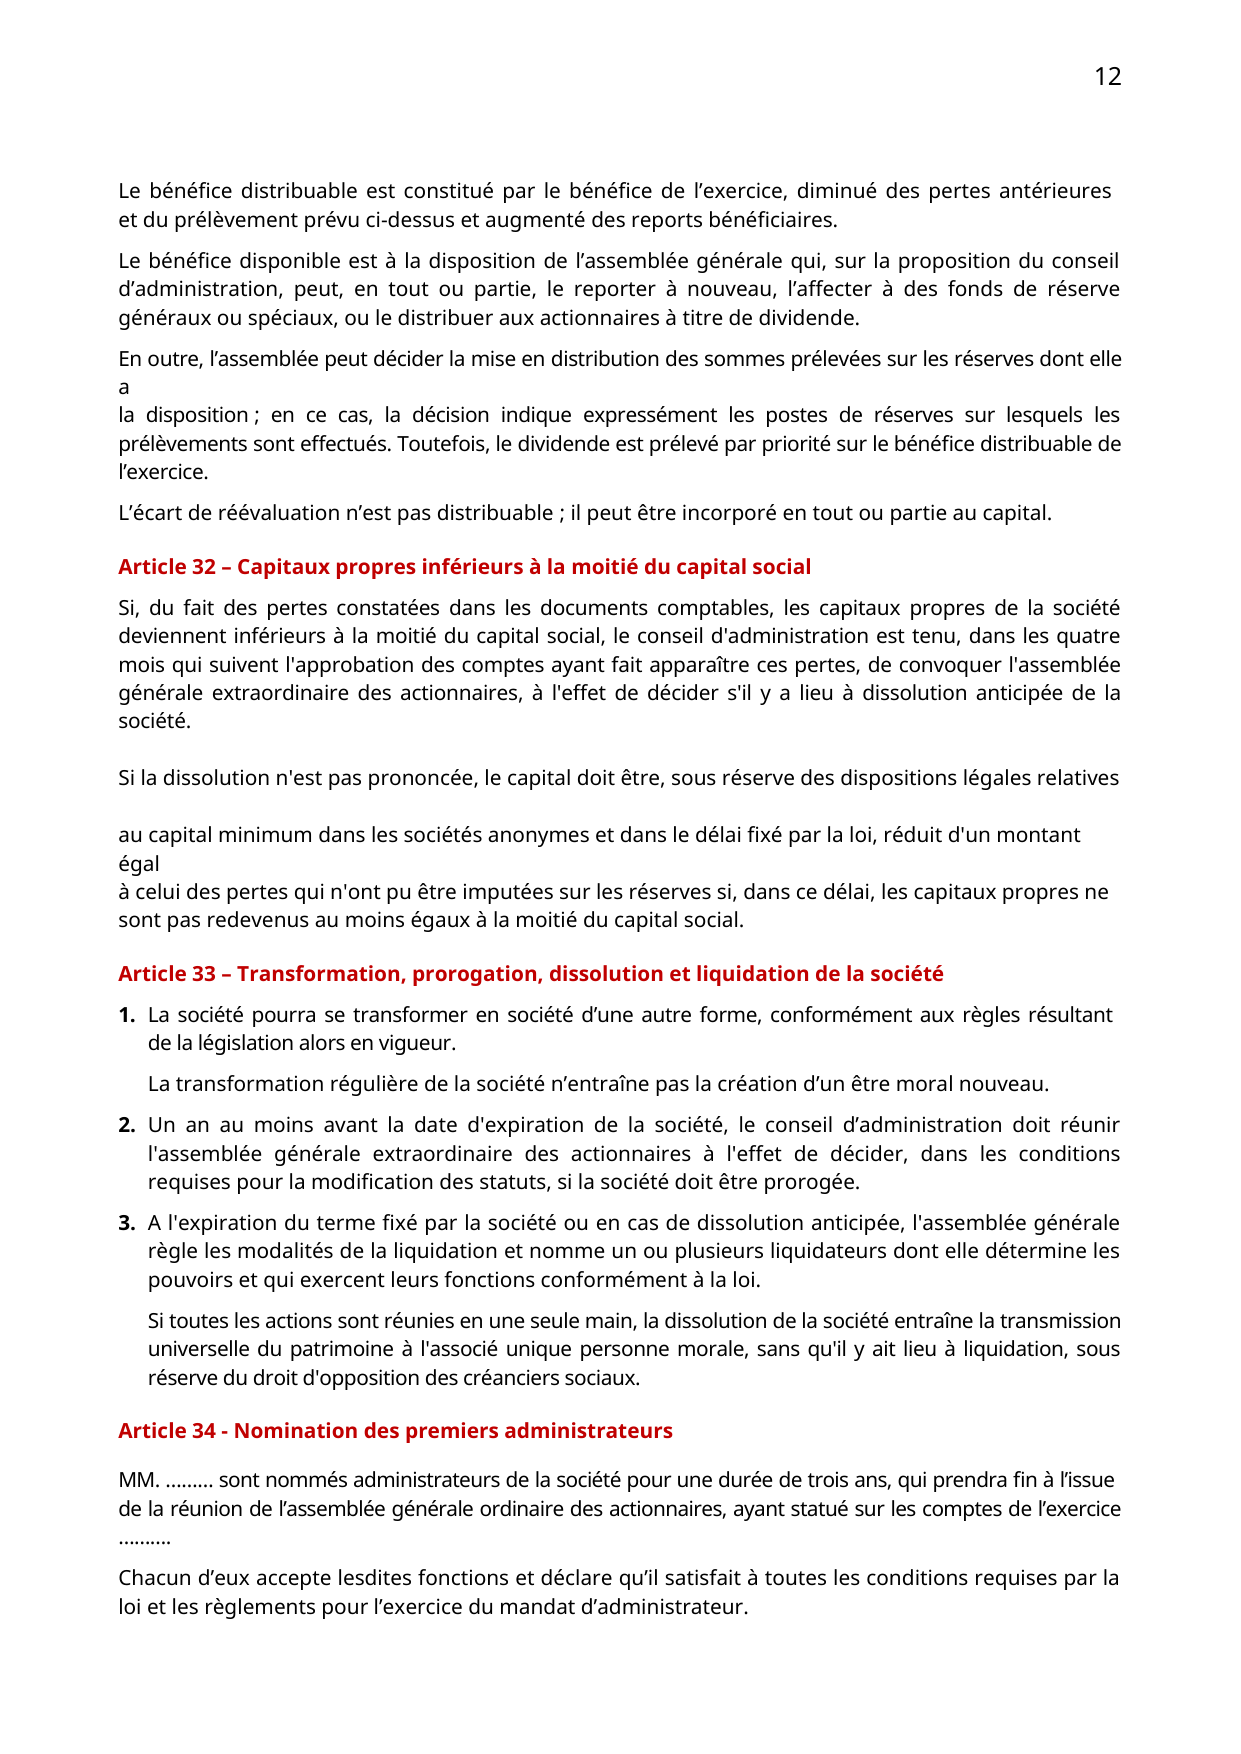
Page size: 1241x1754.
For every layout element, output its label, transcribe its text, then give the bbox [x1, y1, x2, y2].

list La société pourra se transformer en société d’une autre forme, conformément aux règles résultant de la législation alors en vigueur. [118, 1000, 1122, 1057]
text Le bénéfice disponible est à la disposition de l’assemblée générale qui, sur la proposition du conseil d’administration, peut, en tout ou partie, le reporter à nouveau, l’affecter à des fonds de réserve généraux ou spéciaux, ou le distribuer aux actionnaires à titre de dividende. [118, 246, 1122, 331]
list Un an au moins avant la date d'expiration de la société, le conseil d’administration doit réunir l'assemblée générale extraordinaire des actionnaires à l'effet de décider, dans les conditions requises pour la modification des statuts, si la société doit être prorogée. [118, 1110, 1122, 1196]
text La transformation régulière de la société n’entraîne pas la création d’un être moral nouveau. [148, 1069, 1122, 1098]
text Chacun d’eux accepte lesdites fonctions et déclare qu’il satisfait à toutes les conditions requises par la loi et les règlements pour l’exercice du mandat d’administrateur. [118, 1563, 1122, 1620]
text L’écart de réévaluation n’est pas distribuable ; il peut être incorporé en tout ou partie au capital. [118, 498, 1122, 527]
text En outre, l’assemblée peut décider la mise en distribution des sommes prélevées sur les réserves dont elle a la disposition ; en ce cas, la décision indique expressément les postes de réserves sur lesquels les prélèvements sont effectués. Toutefois, le dividende est prélevé par priorité sur le bénéfice distribuable de l’exercice. [118, 344, 1122, 486]
text Si toutes les actions sont réunies en une seule main, la dissolution de la société entraîne la transmission universelle du patrimoine à l'associé unique personne morale, sans qu'il y ait lieu à liquidation, sous réserve du droit d'opposition des créanciers sociaux. [148, 1306, 1122, 1391]
text Article 32 – Capitaux propres inférieurs à la moitié du capital social [118, 552, 1122, 580]
text Article 33 – Transformation, prorogation, dissolution et liquidation de la société [118, 959, 1122, 987]
text Si la dissolution n'est pas prononcée, le capital doit être, sous réserve des dispositions légales relatives au capital minimum dans les sociétés anonymes et dans le délai fixé par la loi, réduit d'un montant égal à celui des pertes qui n'ont pu être imputées sur les réserves si, dans ce délai, les capitaux propres ne sont pas redevenus au moins égaux à la moitié du capital social. [118, 763, 1122, 934]
text MM. ……… sont nommés administrateurs de la société pour une durée de trois ans, qui prendra fin à l’issue de la réunion de l’assemblée générale ordinaire des actionnaires, ayant statué sur les comptes de l’exercice ………. [118, 1466, 1122, 1551]
text Le bénéfice distribuable est constitué par le bénéfice de l’exercice, diminué des pertes antérieures et du prélèvement prévu ci-dessus et augmenté des reports bénéficiaires. [118, 177, 1122, 233]
list A l'expiration du terme fixé par la société ou en cas de dissolution anticipée, l'assemblée générale règle les modalités de la liquidation et nomme un ou plusieurs liquidateurs dont elle détermine les pouvoirs et qui exercent leurs fonctions conformément à la loi. [118, 1208, 1122, 1293]
text Article 34 - Nomination des premiers administrateurs [118, 1416, 1122, 1445]
text Si, du fait des pertes constatées dans les documents comptables, les capitaux propres de la société deviennent inférieurs à la moitié du capital social, le conseil d'administration est tenu, dans les quatre mois qui suivent l'approbation des comptes ayant fait apparaître ces pertes, de convoquer l'assemblée générale extraordinaire des actionnaires, à l'effet de décider s'il y a lieu à dissolution anticipée de la société. [118, 593, 1122, 735]
